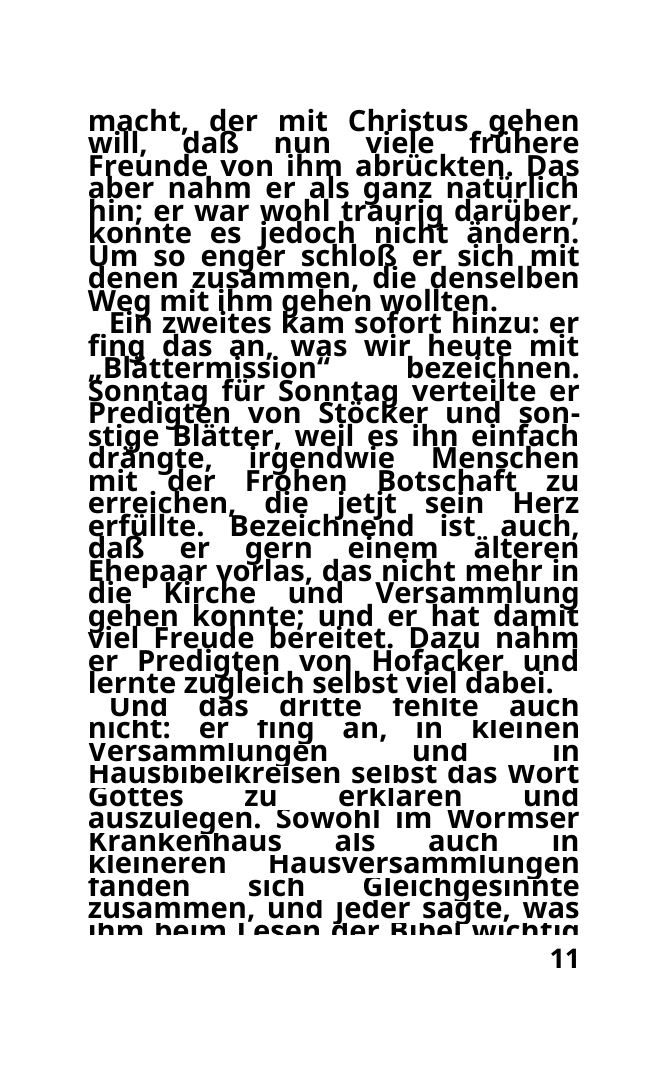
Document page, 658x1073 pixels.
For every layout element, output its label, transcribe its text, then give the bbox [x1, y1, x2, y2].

text Ein zweites kam sofort hinzu: er fing das an, was wir heute mit „Blättermission“ bezeichnen. Sonntag für Sonntag verteilte er Predigten von Stöcker und sonstige Blätter, weil es ihn einfach drängte, irgendwie Menschen mit der Frohen Botschaft zu erreichen, die jetjt sein Herz erfüllte. Bezeichnend ist auch, daß er gern einem älteren Ehepaar vorlas, das nicht mehr in die Kirche und Versammlung gehen konnte; und er hat damit viel Freude bereitet. Dazu nahm er Predigten von Hofacker und lernte zugleich selbst viel dabei. [88, 316, 580, 698]
text 11 [549, 947, 580, 974]
text macht, der mit Christus gehen will, daß nun viele frühere Freunde von ihm abrückten. Das aber nahm er als ganz natürlich hin; er war wohl traurig darüber, konnte es jedoch nicht ändern. Um so enger schloß er sich mit denen zusammen, die denselben Weg mit ihm gehen wollten. [88, 113, 580, 316]
text Und das dritte fehlte auch nicht: er fing an, in kleinen Versammlungen und in Hausbibelkreisen selbst das Wort Gottes zu erklären und auszulegen. Sowohl im Wormser Krankenhaus als auch in kleineren Hausversammlungen fanden sich Gleichgesinnte zusammen, und jeder sagte, was ihm beim Lesen der Bibel wichtig wurde. Vetter hat später oft davon erzählt und mit Recht gesagt, wie es hier so natürlich und ungekünstelt zugegangen sei, und wie sehr er dabei selbst an Sicherheit des Urteils gewonnen habe. [88, 698, 580, 935]
